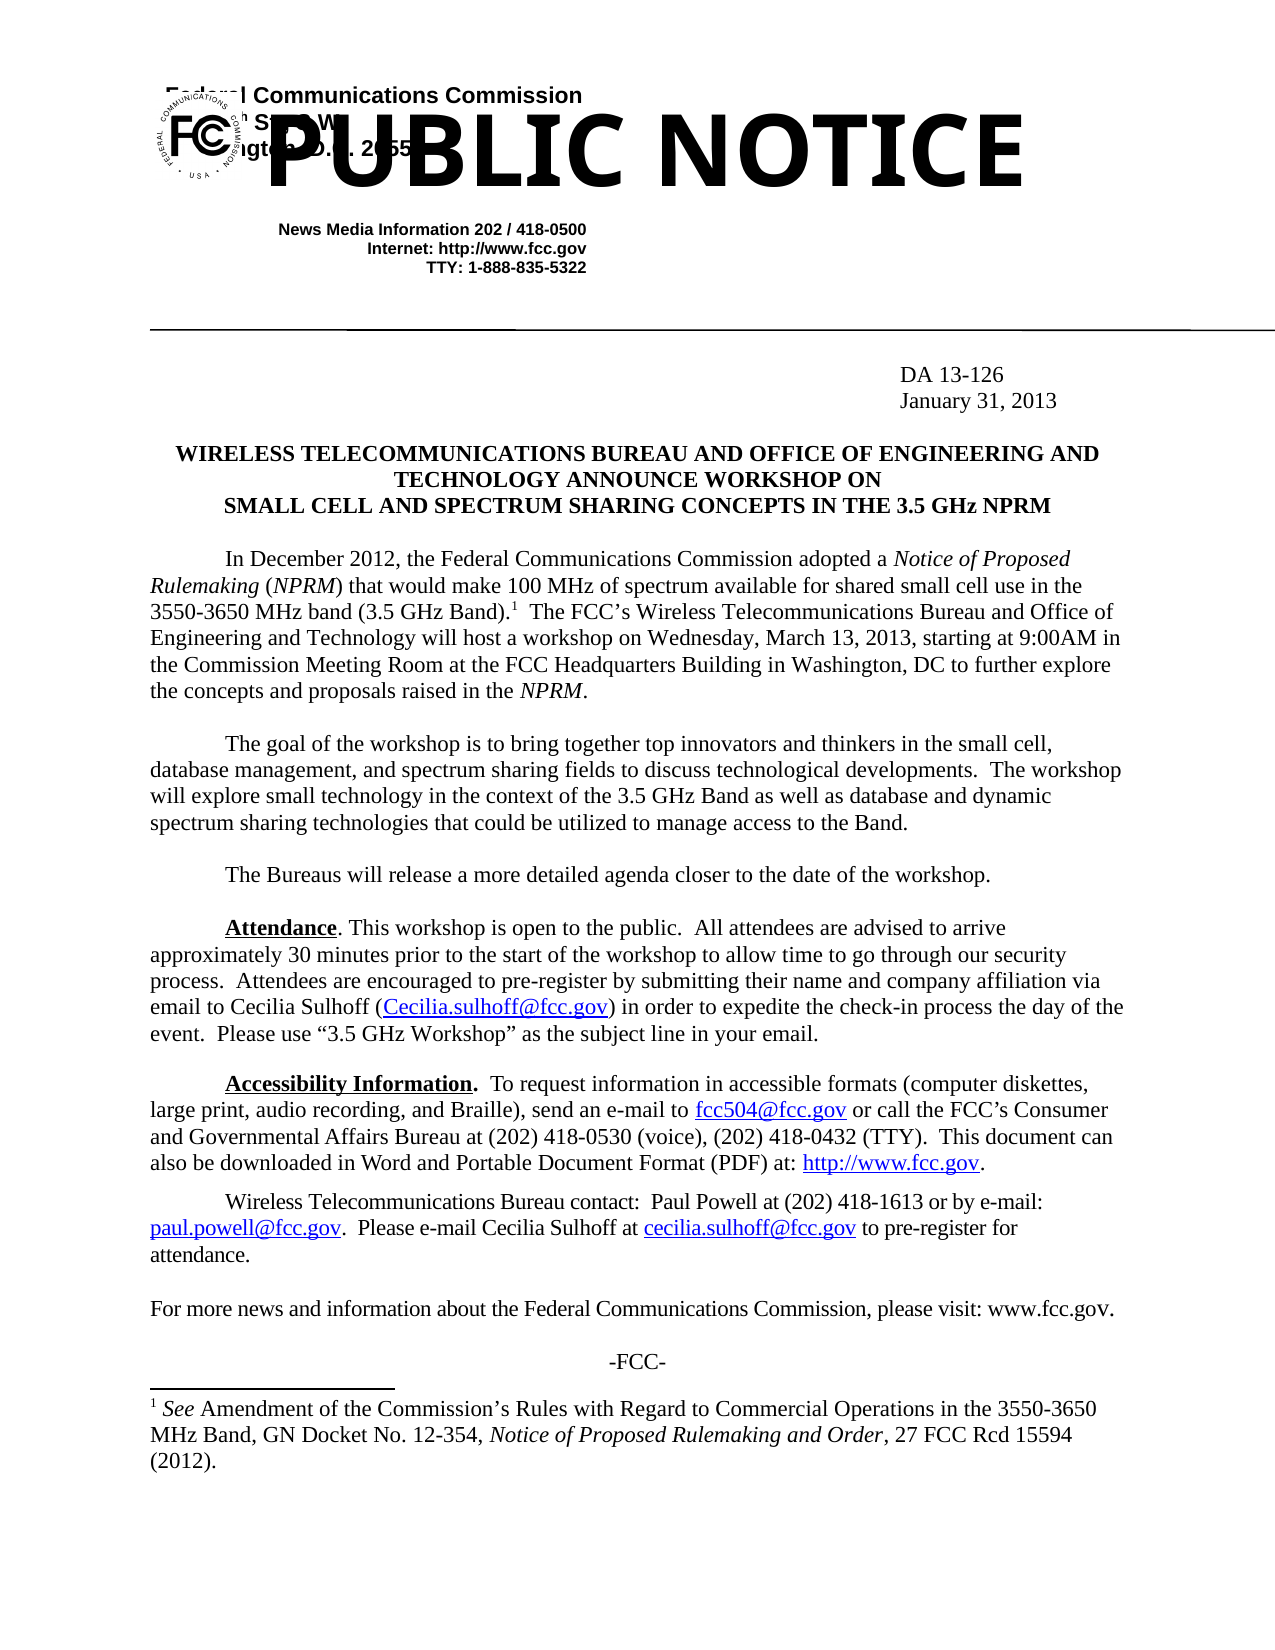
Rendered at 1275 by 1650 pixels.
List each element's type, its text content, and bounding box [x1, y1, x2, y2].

text The Bureaus will release a more detailed agenda closer to the date of the workshop. [150, 862, 1125, 888]
text Wireless Telecommunications Bureau contact: Paul Powell at (202) 418-1613 or by e-mail: [150, 1188, 1125, 1214]
text The goal of the workshop is to bring together top innovators and thinkers in the small cell, database management, and spectrum sharing fields to discuss technological developments. The workshop will explore small technology in the context of the 3.5 GHz Band as well as database and dynamic spectrum sharing technologies that could be utilized to manage access to the Band. [150, 730, 1125, 835]
text In December 2012, the Federal Communications Commission adopted a Notice of Proposed Rulemaking (NPRM) that would make 100 MHz of spectrum available for shared small cell use in the 3550-3650 MHz band (3.5 GHz Band). The FCC’s Wireless Telecommunications Bureau and Office of Engineering and Technology will host a workshop on Wednesday, March 13, 2013, starting at 9:00AM in the Commission Meeting Room at the FCC Headquarters Building in Washington, DC to further explore the concepts and proposals raised in the NPRM. [150, 545, 1125, 703]
text WIRELESS TELECOMMUNICATIONS BUREAU AND OFFICE OF ENGINEERING AND TECHNOLOGY ANNOUNCE WORKSHOP ON [150, 440, 1125, 493]
text January 31, 2013 [825, 387, 1125, 413]
text -FCC- [150, 1348, 1125, 1375]
text paul.powell@fcc.gov. Please e-mail Cecilia Sulhoff at cecilia.sulhoff@fcc.gov to pre-register for [150, 1214, 1125, 1241]
text Attendance. This workshop is open to the public. All attendees are advised to arrive approximately 30 minutes prior to the start of the workshop to allow time to go through our security process. Attendees are encouraged to pre-register by submitting their name and company affiliation via email to Cecilia Sulhoff (Cecilia.sulhoff@fcc.gov) in order to expedite the check-in process the day of the event. Please use “3.5 GHz Workshop” as the subject line in your email. [150, 914, 1125, 1046]
text attendance. [150, 1241, 1125, 1267]
text Accessibility Information. To request information in accessible formats (computer diskettes, large print, audio recording, and Braille), send an e-mail to fcc504@fcc.gov or call the FCC’s Consumer and Governmental Affairs Bureau at (202) 418-0530 (voice), (202) 418-0432 (TTY). This document can also be downloaded in Word and Portable Document Format (PDF) at: http://www.fcc.gov. [150, 1070, 1125, 1175]
text For more news and information about the Federal Communications Commission, please visit: www.fcc.gov. [150, 1293, 1125, 1322]
text SMALL CELL AND SPECTRUM SHARING CONCEPTS IN THE 3.5 GHz NPRM [150, 493, 1125, 519]
text DA 13-126 [150, 361, 1125, 387]
